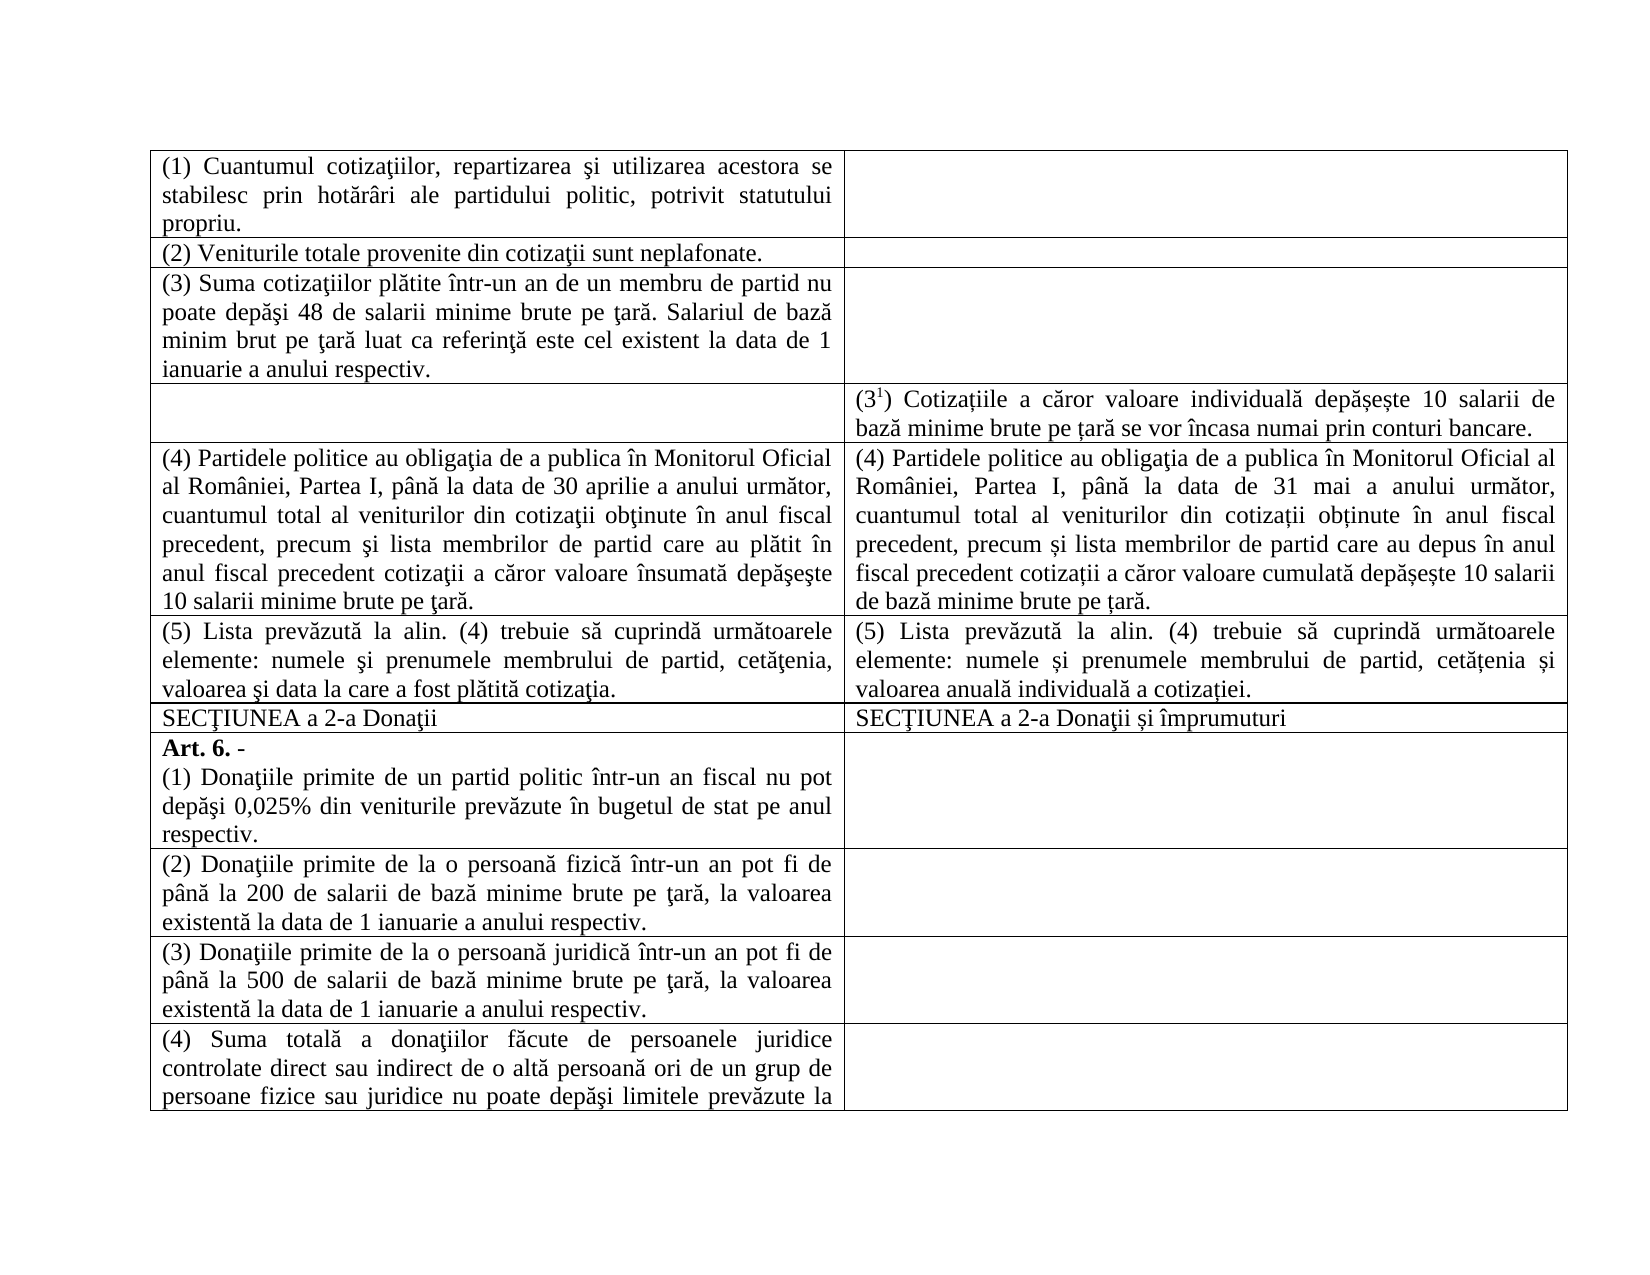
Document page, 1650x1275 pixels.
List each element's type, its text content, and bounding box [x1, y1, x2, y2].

table_cell [845, 937, 1567, 1023]
table_cell [845, 733, 1567, 848]
table_cell (3) Suma cotizaţiilor plătite într-un an de un membru de partid nu poate depăşi 48 de salarii minime brute pe ţară. Salariul de bază minim brut pe ţară luat ca referinţă este cel existent la data de 1 ianuarie a anului respectiv. [151, 268, 844, 383]
table_cell (4) Partidele politice au obligaţia de a publica în Monitorul Oficial al României, Partea I, până la data de 31 mai a anului următor, cuantumul total al veniturilor din cotizații obținute în anul fiscal precedent, precum și lista membrilor de partid care au depus în anul fiscal precedent cotizații a căror valoare cumulată depășește 10 salarii de bază minime brute pe țară. [845, 443, 1567, 615]
table_cell [151, 384, 844, 442]
table_cell [845, 268, 1567, 383]
table_cell (5) Lista prevăzută la alin. (4) trebuie să cuprindă următoarele elemente: numele şi prenumele membrului de partid, cetăţenia, valoarea şi data la care a fost plătită cotizaţia. [151, 616, 844, 702]
table_cell (31) Cotizațiile a căror valoare individuală depășește 10 salarii de bază minime brute pe țară se vor încasa numai prin conturi bancare. [845, 384, 1567, 442]
table_cell (4) Partidele politice au obligaţia de a publica în Monitorul Oficial al României, Partea I, până la data de 30 aprilie a anului următor, cuantumul total al veniturilor din cotizaţii obţinute în anul fiscal precedent, precum şi lista membrilor de partid care au plătit în anul fiscal precedent cotizaţii a căror valoare însumată depăşeşte 10 salarii minime brute pe ţară. [151, 443, 844, 615]
table_cell [845, 238, 1567, 267]
table_cell [845, 151, 1567, 237]
table_cell (3) Donaţiile primite de la o persoană juridică într-un an pot fi de până la 500 de salarii de bază minime brute pe ţară, la valoarea existentă la data de 1 ianuarie a anului respectiv. [151, 937, 844, 1023]
table_cell [845, 849, 1567, 936]
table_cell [151, 151, 844, 237]
table_cell (2) Veniturile totale provenite din cotizaţii sunt neplafonate. [151, 238, 844, 267]
table_cell SECŢIUNEA a 2-a Donaţii și împrumuturi [845, 704, 1567, 732]
table_cell SECŢIUNEA a 2-a Donaţii [151, 704, 844, 732]
table_cell Art. 6. - (1) Donaţiile primite de un partid politic într-un an fiscal nu pot depăşi 0,025% din veniturile prevăzute în bugetul de stat pe anul respectiv. [151, 733, 844, 848]
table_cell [151, 1024, 844, 1110]
table_cell (5) Lista prevăzută la alin. (4) trebuie să cuprindă următoarele elemente: numele și prenumele membrului de partid, cetățenia și valoarea anuală individuală a cotizației. [845, 616, 1567, 702]
table_cell [845, 1024, 1567, 1110]
table_cell (2) Donaţiile primite de la o persoană fizică într-un an pot fi de până la 200 de salarii de bază minime brute pe ţară, la valoarea existentă la data de 1 ianuarie a anului respectiv. [151, 849, 844, 936]
